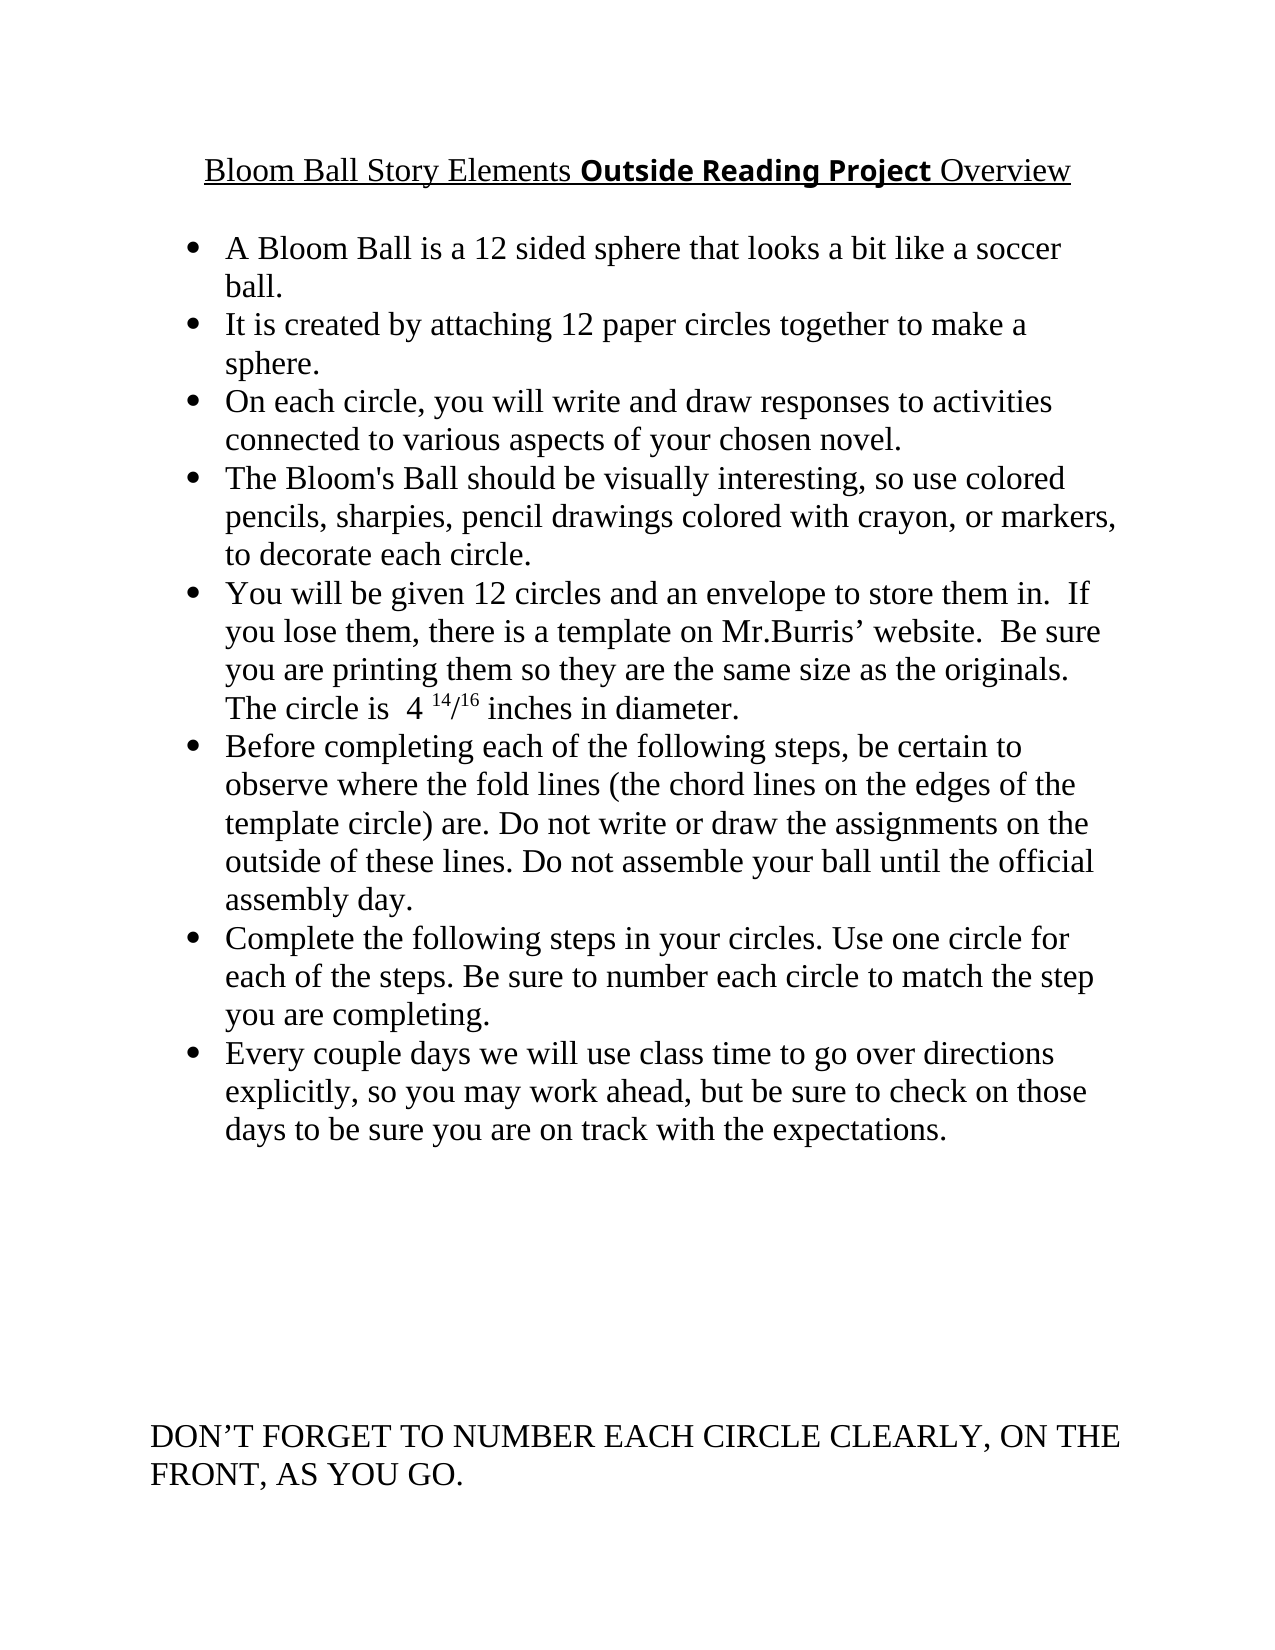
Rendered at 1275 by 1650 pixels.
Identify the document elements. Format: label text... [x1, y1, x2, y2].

list The Bloom's Ball should be visually interesting, so use colored pencils, sharpies, pencil drawings colored with crayon, or markers, to decorate each circle. [187, 458, 1125, 573]
list A Bloom Ball is a 12 sided sphere that looks a bit like a soccer ball. [187, 228, 1125, 305]
list You will be given 12 circles and an envelope to store them in. If you lose them, there is a template on Mr.Burris’ website. Be sure you are printing them so they are the same size as the originals. The circle is 4 14/16 inches in diameter. [187, 573, 1125, 726]
text Bloom Ball Story Elements Outside Reading Project Overview [150, 150, 1125, 190]
list It is created by attaching 12 paper circles together to make a sphere. [187, 305, 1125, 381]
list Every couple days we will use class time to go over directions explicitly, so you may work ahead, but be sure to check on those days to be sure you are on track with the expectations. [187, 1033, 1125, 1148]
list Complete the following steps in your circles. Use one circle for each of the steps. Be sure to number each circle to match the step you are completing. [187, 918, 1125, 1033]
list Before completing each of the following steps, be certain to observe where the fold lines (the chord lines on the edges of the template circle) are. Do not write or draw the assignments on the outside of these lines. Do not assemble your ball until the official assembly day. [187, 726, 1125, 918]
list On each circle, you will write and draw responses to activities connected to various aspects of your chosen novel. [187, 381, 1125, 458]
text DON’T FORGET TO NUMBER EACH CIRCLE CLEARLY, ON THE FRONT, AS YOU GO. [150, 1416, 1125, 1493]
